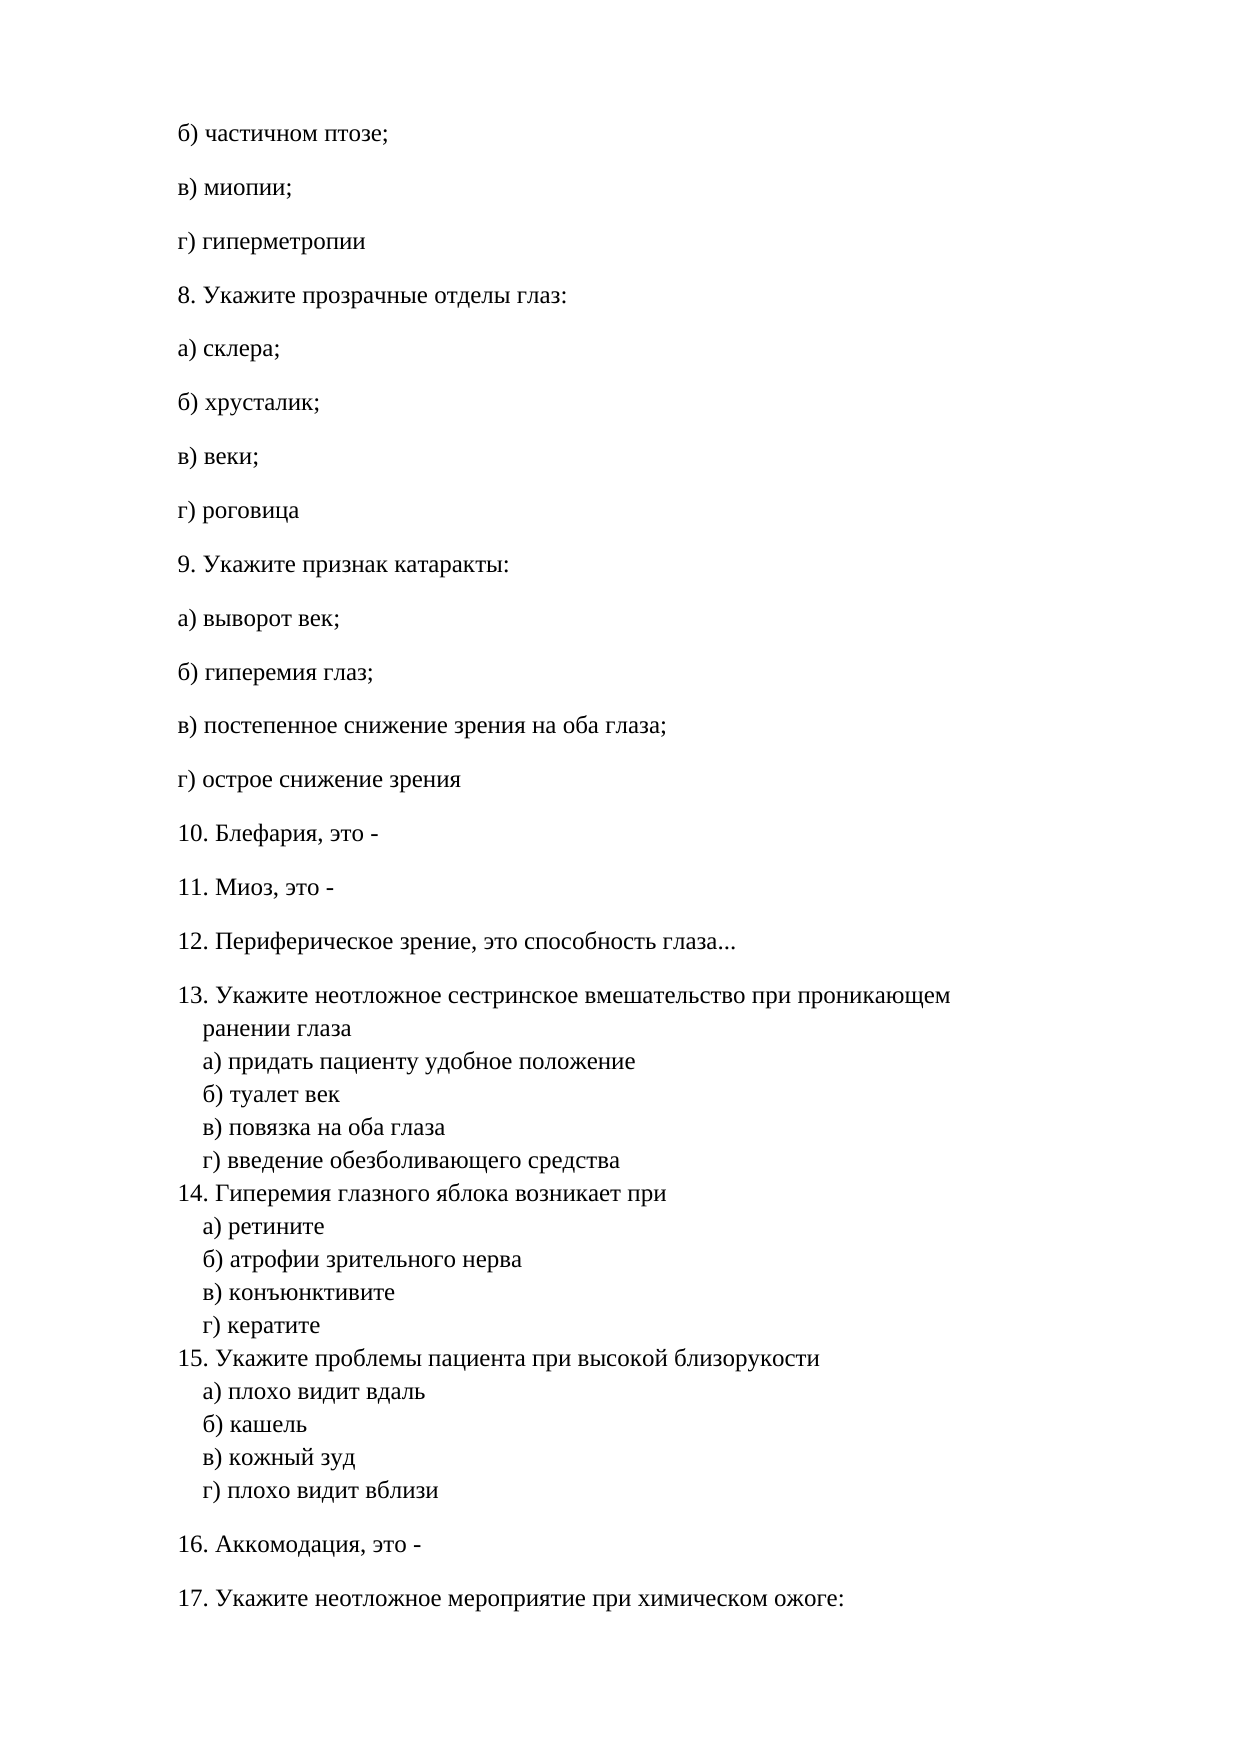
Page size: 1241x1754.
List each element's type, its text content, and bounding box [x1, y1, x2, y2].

text 13. Укажите неотложное сестринское вмешательство при проникающем ранении глаза а) придать пациенту удобное положение б) туалет век в) повязка на оба глаза г) введение обезболивающего средства 14. Гиперемия глазного яблока возникает при а) ретините б) атрофии зрительного нерва в) конъюнктивите г) кератите 15. Укажите проблемы пациента при высокой близорукости а) плохо видит вдаль б) кашель в) кожный зуд г) плохо видит вблизи [177, 980, 1152, 1504]
text в) веки; [177, 441, 1152, 470]
text 8. Укажите прозрачные отделы глаз: [177, 280, 1152, 308]
text 10. Блефария, это - [177, 818, 1152, 847]
text 17. Укажите неотложное мероприятие при химическом ожоге: [177, 1583, 1152, 1612]
text 16. Аккомодация, это - [177, 1529, 1152, 1558]
text б) хрусталик; [177, 387, 1152, 416]
text 11. Миоз, это - [177, 872, 1152, 901]
text в) миопии; [177, 172, 1152, 201]
text г) гиперметропии [177, 226, 1152, 254]
text б) гиперемия глаз; [177, 657, 1152, 685]
text в) постепенное снижение зрения на оба глаза; [177, 711, 1152, 739]
text г) роговица [177, 495, 1152, 524]
text б) частичном птозе; [177, 118, 1152, 147]
text а) выворот век; [177, 603, 1152, 632]
text 9. Укажите признак катаракты: [177, 549, 1152, 578]
text 12. Периферическое зрение, это способность глаза... [177, 926, 1152, 955]
text г) острое снижение зрения [177, 764, 1152, 793]
text а) склера; [177, 333, 1152, 362]
